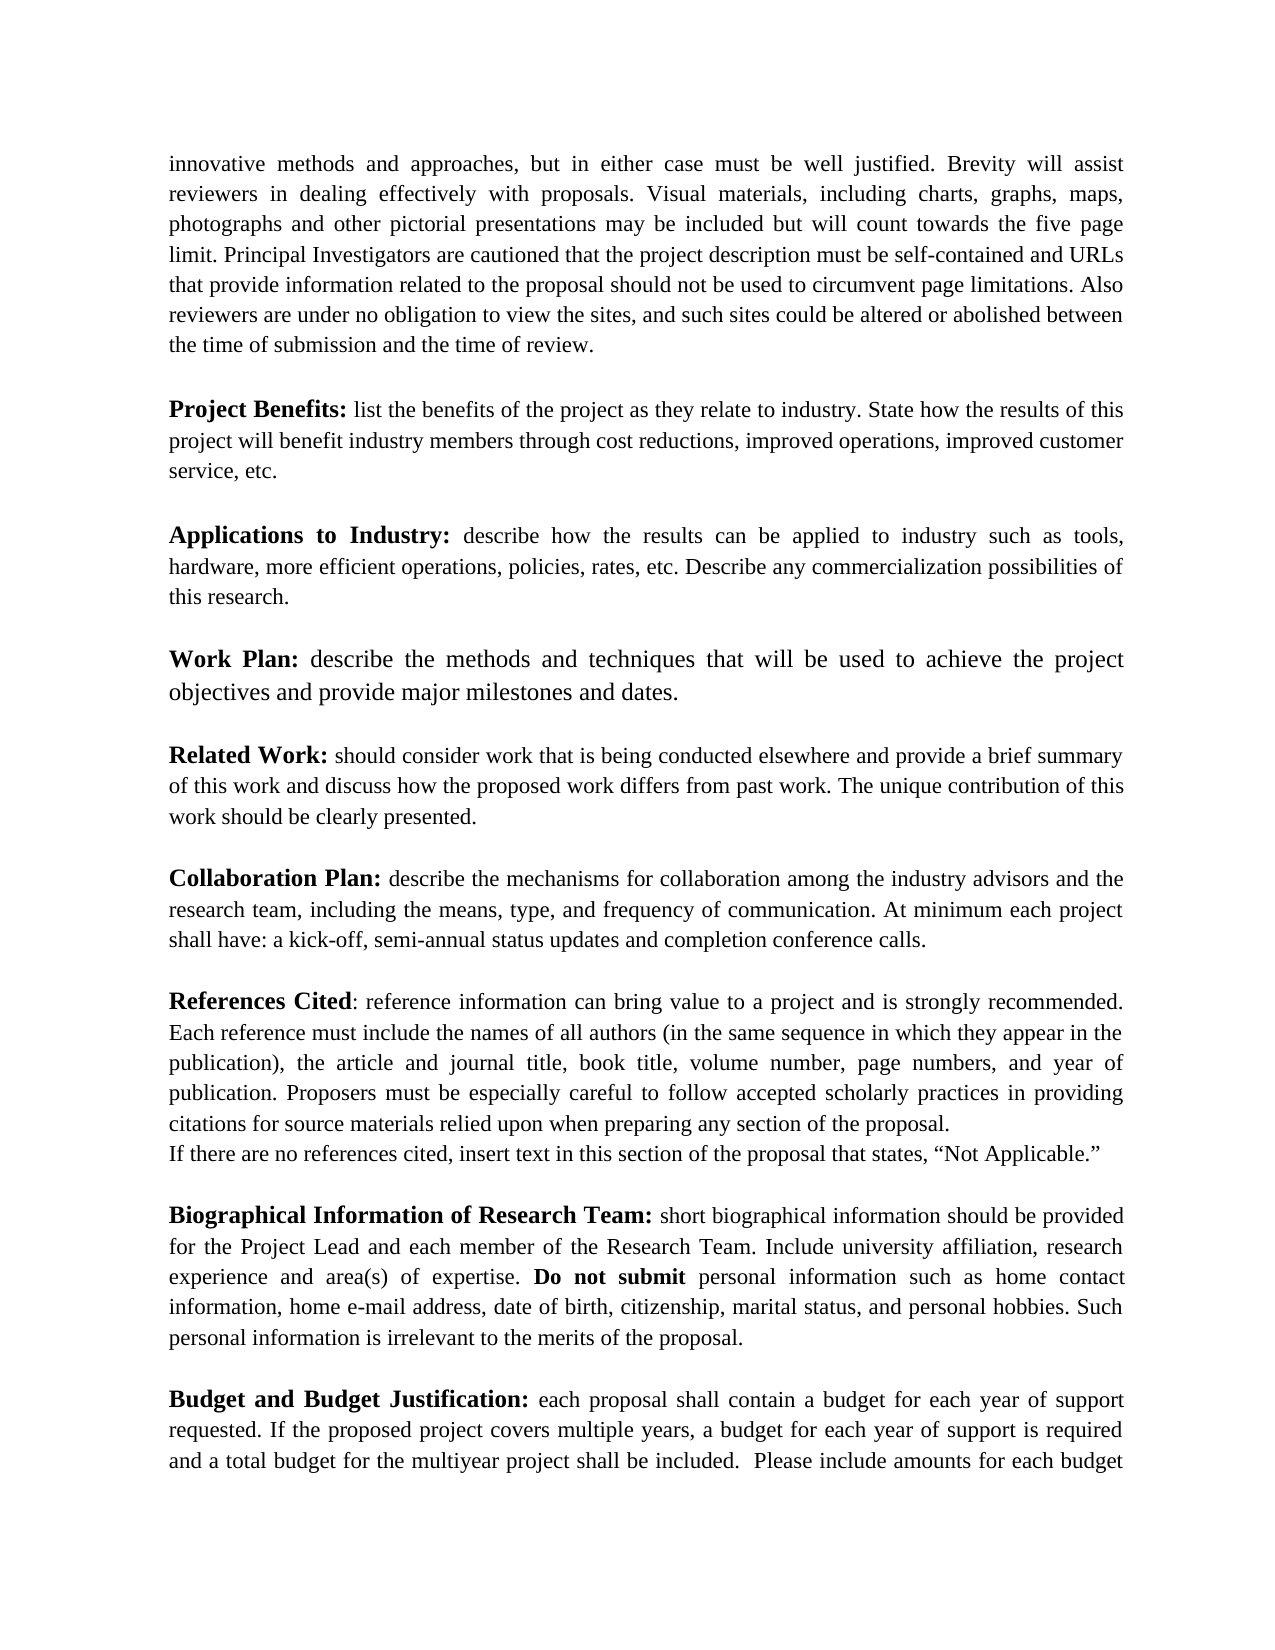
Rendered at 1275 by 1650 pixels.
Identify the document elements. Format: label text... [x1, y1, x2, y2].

list References Cited: reference information can bring value to a project and is strongly recommended. Each reference must include the names of all authors (in the same sequence in which they appear in the publication), the article and journal title, book title, volume number, page numbers, and year of publication. Proposers must be especially careful to follow accepted scholarly practices in providing citations for source materials relied upon when preparing any section of the proposal. [169, 986, 1125, 1136]
list If there are no references cited, insert text in this section of the proposal that states, “Not Applicable.” [169, 1140, 1125, 1166]
list Collaboration Plan: describe the mechanisms for collaboration among the industry advisors and the research team, including the means, type, and frequency of communication. At minimum each project shall have: a kick-off, semi-annual status updates and completion conference calls. [169, 863, 1125, 952]
list Biographical Information of Research Team: short biographical information should be provided for the Project Lead and each member of the Research Team. Include university affiliation, research experience and area(s) of expertise. Do not submit personal information such as home contact information, home e-mail address, date of birth, citizenship, marital status, and personal hobbies. Such personal information is irrelevant to the merits of the proposal. [169, 1200, 1125, 1350]
list Project Benefits: list the benefits of the project as they relate to industry. State how the results of this project will benefit industry members through cost reductions, improved operations, improved customer service, etc. [169, 394, 1125, 484]
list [169, 1384, 1125, 1473]
list Related Work: should consider work that is being conducted elsewhere and provide a brief summary of this work and discuss how the proposed work differs from past work. The unique contribution of this work should be clearly presented. [169, 740, 1125, 829]
list Applications to Industry: describe how the results can be applied to industry such as tools, hardware, more efficient operations, policies, rates, etc. Describe any commercialization possibilities of this research. [169, 521, 1125, 610]
list Work Plan: describe the methods and techniques that will be used to achieve the project objectives and provide major milestones and dates. [169, 644, 1125, 706]
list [169, 150, 1125, 358]
